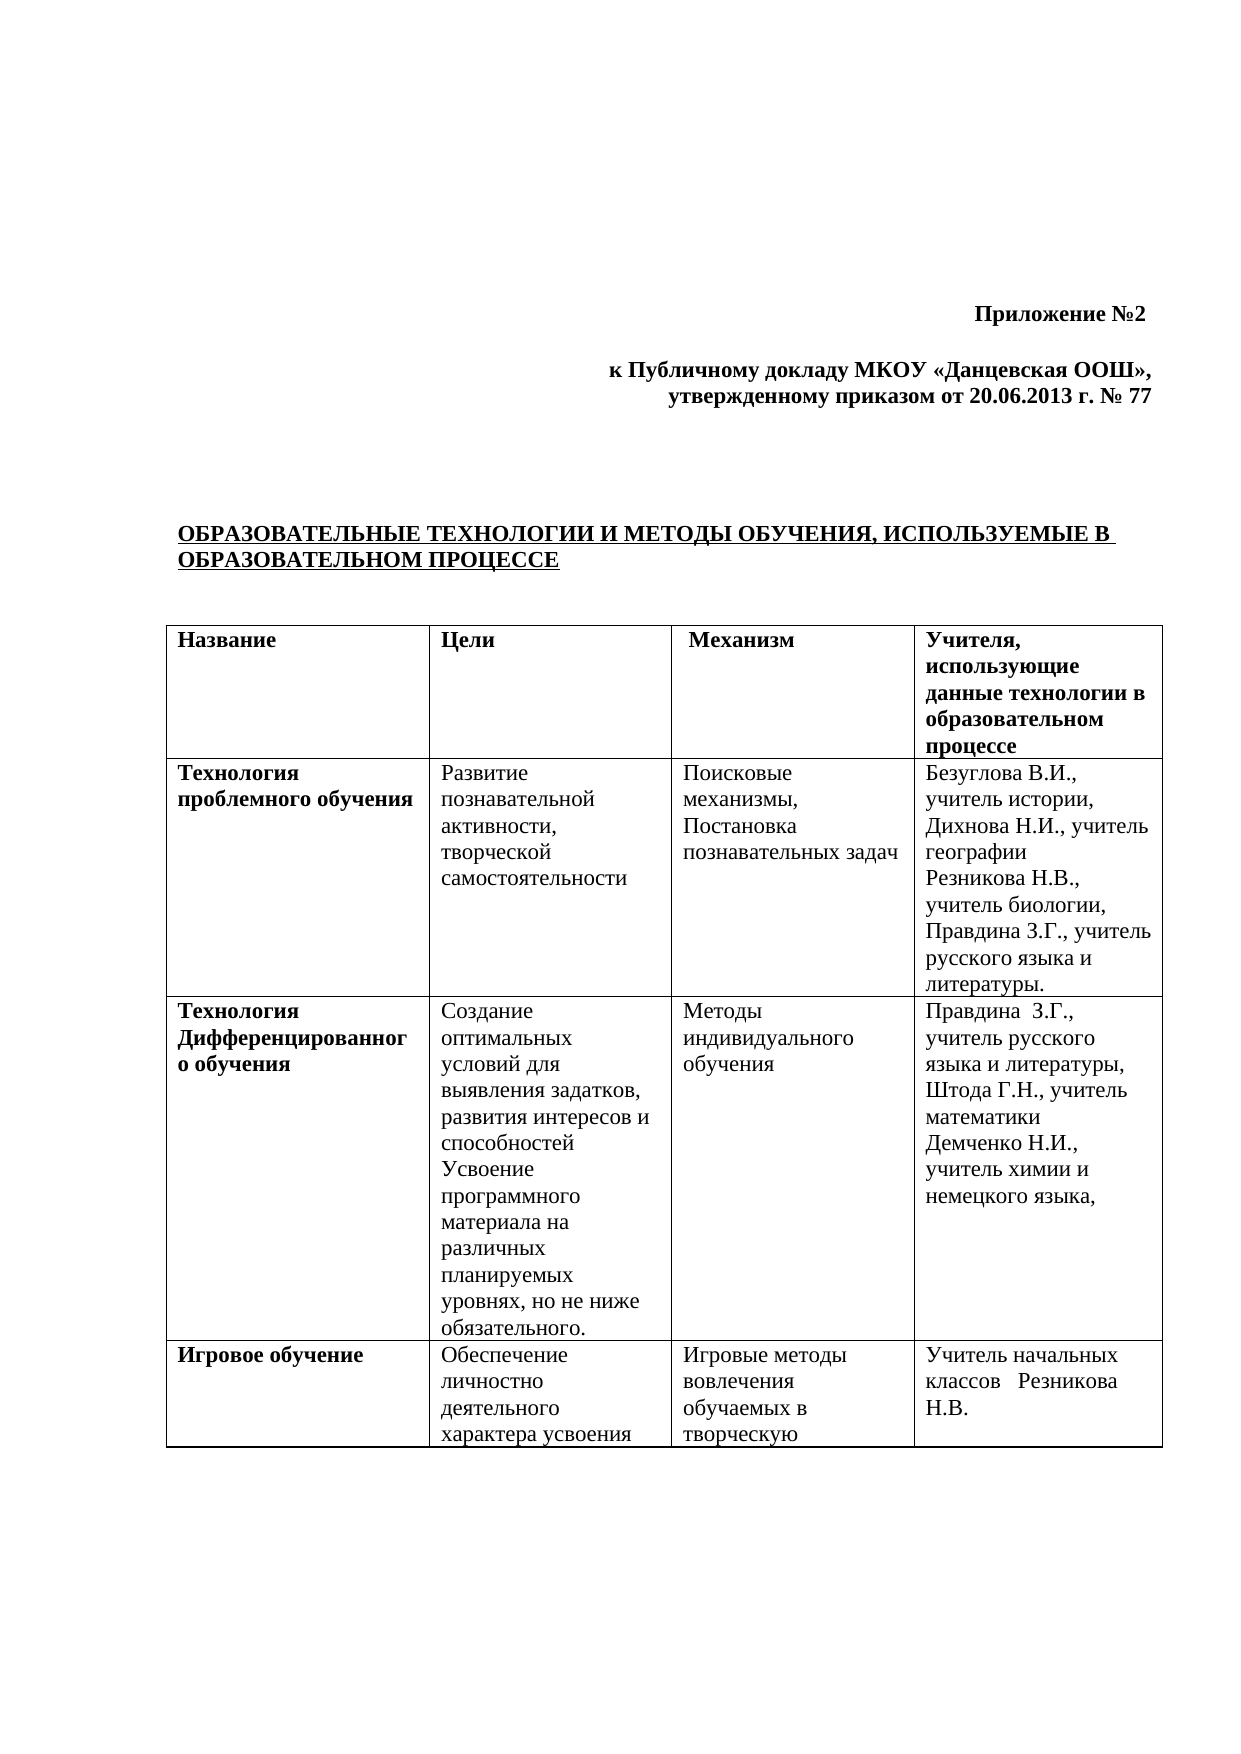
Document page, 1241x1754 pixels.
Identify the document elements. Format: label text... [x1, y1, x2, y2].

table_header Механизм [672, 626, 914, 758]
table_cell Технология Дифференцированного обучения [167, 997, 429, 1340]
table_cell Создание оптимальных условий для выявления задатков, развития интересов и способностей Усвоение программного материала на различных планируемых уровнях, но не ниже обязательного. [430, 997, 671, 1340]
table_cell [430, 1341, 671, 1446]
text к Публичному докладу МКОУ «Данцевская ООШ», [177, 356, 1152, 382]
table_header Название [167, 626, 429, 758]
text утвержденному приказом от 20.06.2013 г. № 77 [177, 382, 1152, 409]
table_cell Игровое обучение [167, 1341, 429, 1446]
table_cell Безуглова В.И., учитель истории, Дихнова Н.И., учитель географии Резникова Н.В., учитель биологии, Правдина З.Г., учитель русского языка и литературы. [915, 759, 1162, 996]
table_cell Поисковые механизмы, Постановка познавательных задач [672, 759, 914, 996]
table_cell Методы индивидуального обучения [672, 997, 914, 1340]
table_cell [915, 1341, 1162, 1446]
table_cell Развитие познавательной активности, творческой самостоятельности [430, 759, 671, 996]
table_header Учителя, использующие данные технологии в образовательном процессе [915, 626, 1162, 758]
table_header Цели [430, 626, 671, 758]
table_cell Правдина З.Г., учитель русского языка и литературы, Штода Г.Н., учитель математики Демченко Н.И., учитель химии и немецкого языка, [915, 997, 1162, 1340]
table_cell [672, 1341, 914, 1446]
text ОБРАЗОВАТЕЛЬНЫЕ ТЕХНОЛОГИИ И МЕТОДЫ ОБУЧЕНИЯ, ИСПОЛЬЗУЕМЫЕ В ОБРАЗОВАТЕЛЬНОМ ПРОЦЕССЕ [177, 520, 1152, 572]
text Приложение №2 [177, 301, 1152, 327]
table_cell Технология проблемного обучения [167, 759, 429, 996]
